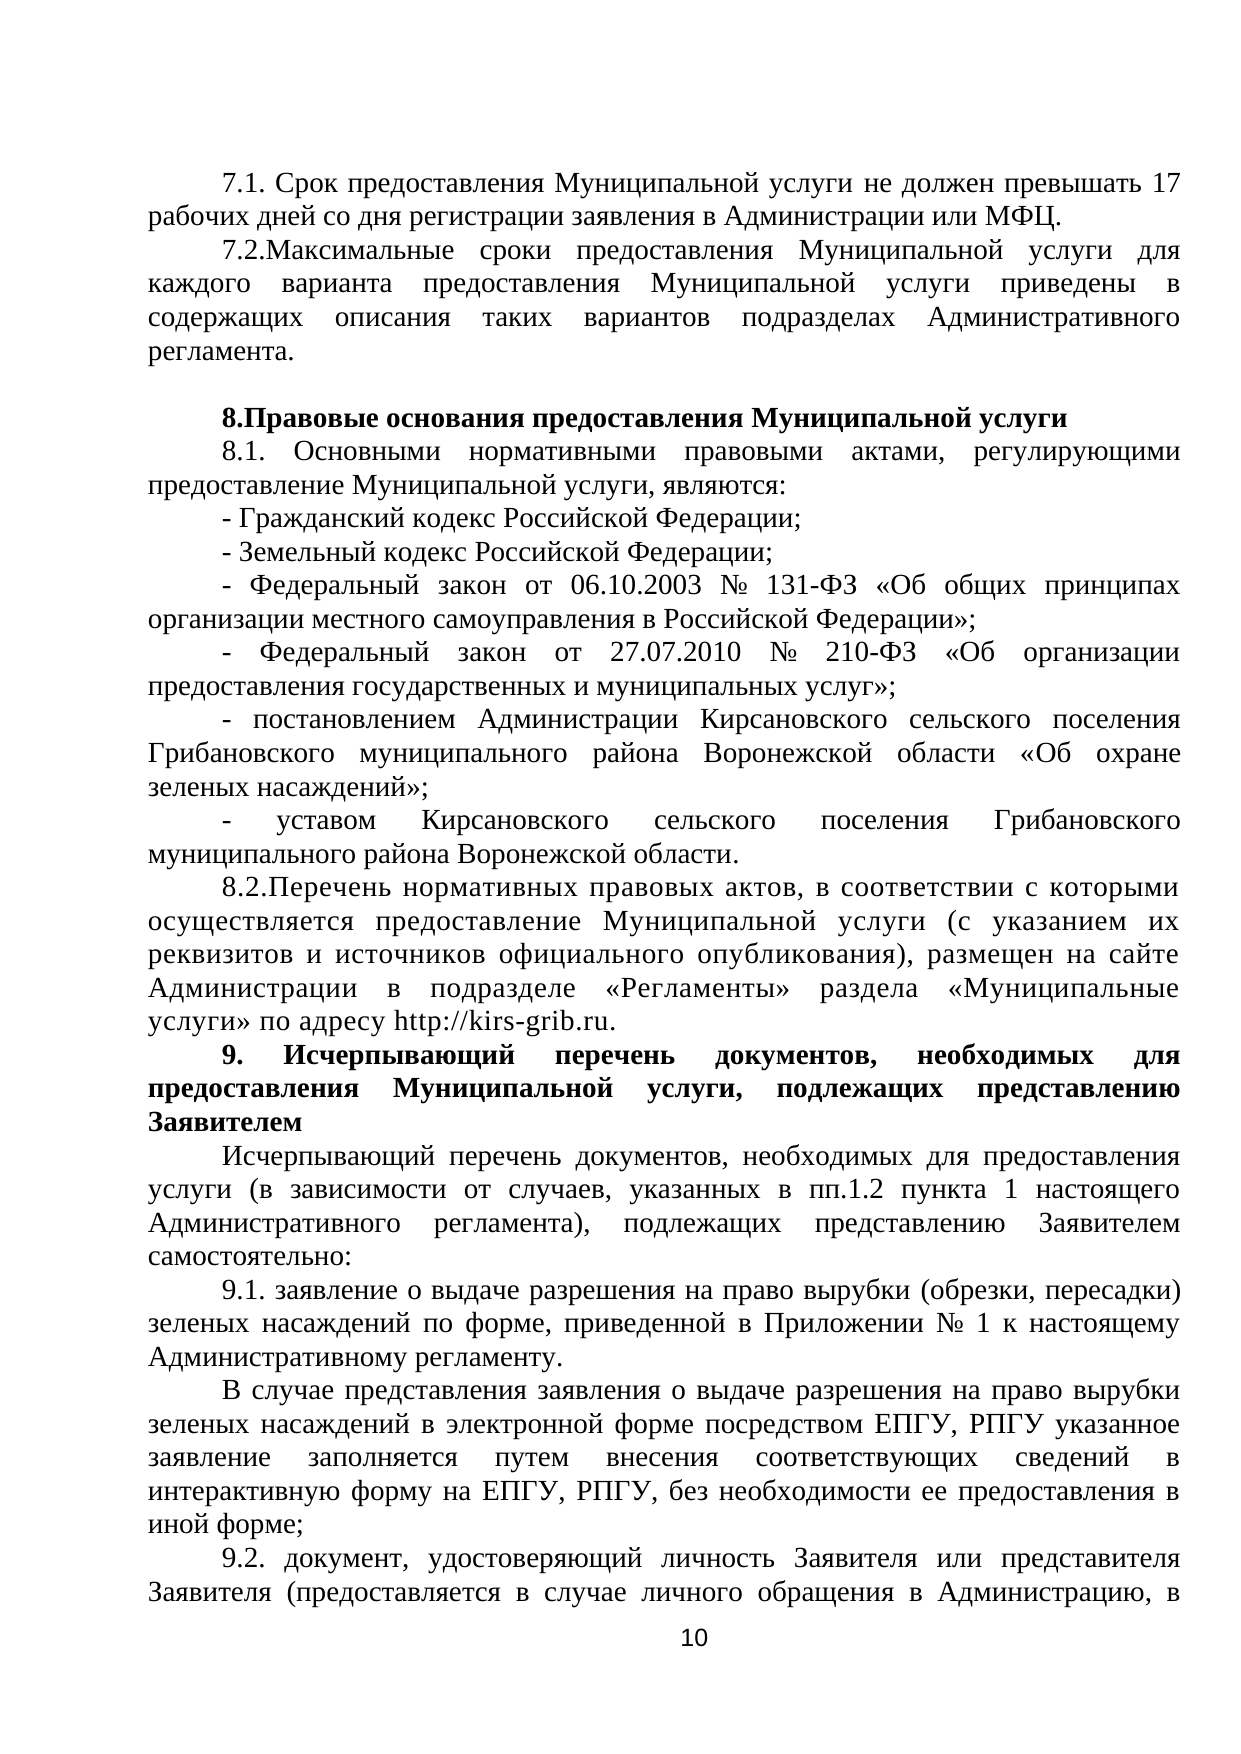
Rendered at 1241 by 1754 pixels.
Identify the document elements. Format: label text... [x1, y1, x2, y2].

list - Земельный кодекс Российской Федерации; [148, 534, 1181, 567]
text 8.Правовые основания предоставления Муниципальной услуги [148, 400, 1181, 433]
list 9.1. заявление о выдаче разрешения на право вырубки (обрезки, пересадки) зеленых насаждений по форме, приведенной в Приложении № 1 к настоящему Административному регламенту. [148, 1272, 1181, 1372]
list В случае представления заявления о выдаче разрешения на право вырубки зеленых насаждений в электронной форме посредством ЕПГУ, РПГУ указанное заявление заполняется путем внесения соответствующих сведений в интерактивную форму на ЕПГУ, РПГУ, без необходимости ее предоставления в иной форме; [148, 1372, 1181, 1540]
list - Федеральный закон от 06.10.2003 № 131-ФЗ «Об общих принципах организации местного самоуправления в Российской Федерации»; [148, 567, 1181, 634]
text 8.2.Перечень нормативных правовых актов, в соответствии с которыми осуществляется предоставление Муниципальной услуги (с указанием их реквизитов и источников официального опубликования), размещен на сайте Администрации в подразделе «Регламенты» раздела «Муниципальные услуги» по адресу http://kirs-grib.ru. [148, 869, 1181, 1037]
list - уставом Кирсановского сельского поселения Грибановского муниципального района Воронежской области. [148, 802, 1181, 869]
list Исчерпывающий перечень документов, необходимых для предоставления услуги (в зависимости от случаев, указанных в пп.1.2 пункта 1 настоящего Административного регламента), подлежащих представлению Заявителем самостоятельно: [148, 1138, 1181, 1272]
list 9. Исчерпывающий перечень документов, необходимых для предоставления Муниципальной услуги, подлежащих представлению Заявителем [148, 1037, 1181, 1138]
text 8.1. Основными нормативными правовыми актами, регулирующими предоставление Муниципальной услуги, являются: [148, 433, 1181, 500]
text - постановлением Администрации Кирсановского сельского поселения Грибановского муниципального района Воронежской области «Об охране зеленых насаждений»; [148, 702, 1181, 802]
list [148, 1540, 1181, 1607]
list - Федеральный закон от 27.07.2010 № 210-ФЗ «Об организации предоставления государственных и муниципальных услуг»; [148, 634, 1181, 702]
list 7.1. Срок предоставления Муниципальной услуги не должен превышать 17 рабочих дней со дня регистрации заявления в Администрации или МФЦ. [148, 165, 1181, 232]
text 7.2.Максимальные сроки предоставления Муниципальной услуги для каждого варианта предоставления Муниципальной услуги приведены в содержащих описания таких вариантов подразделах Административного регламента. [148, 232, 1181, 366]
list - Гражданский кодекс Российской Федерации; [148, 500, 1181, 534]
